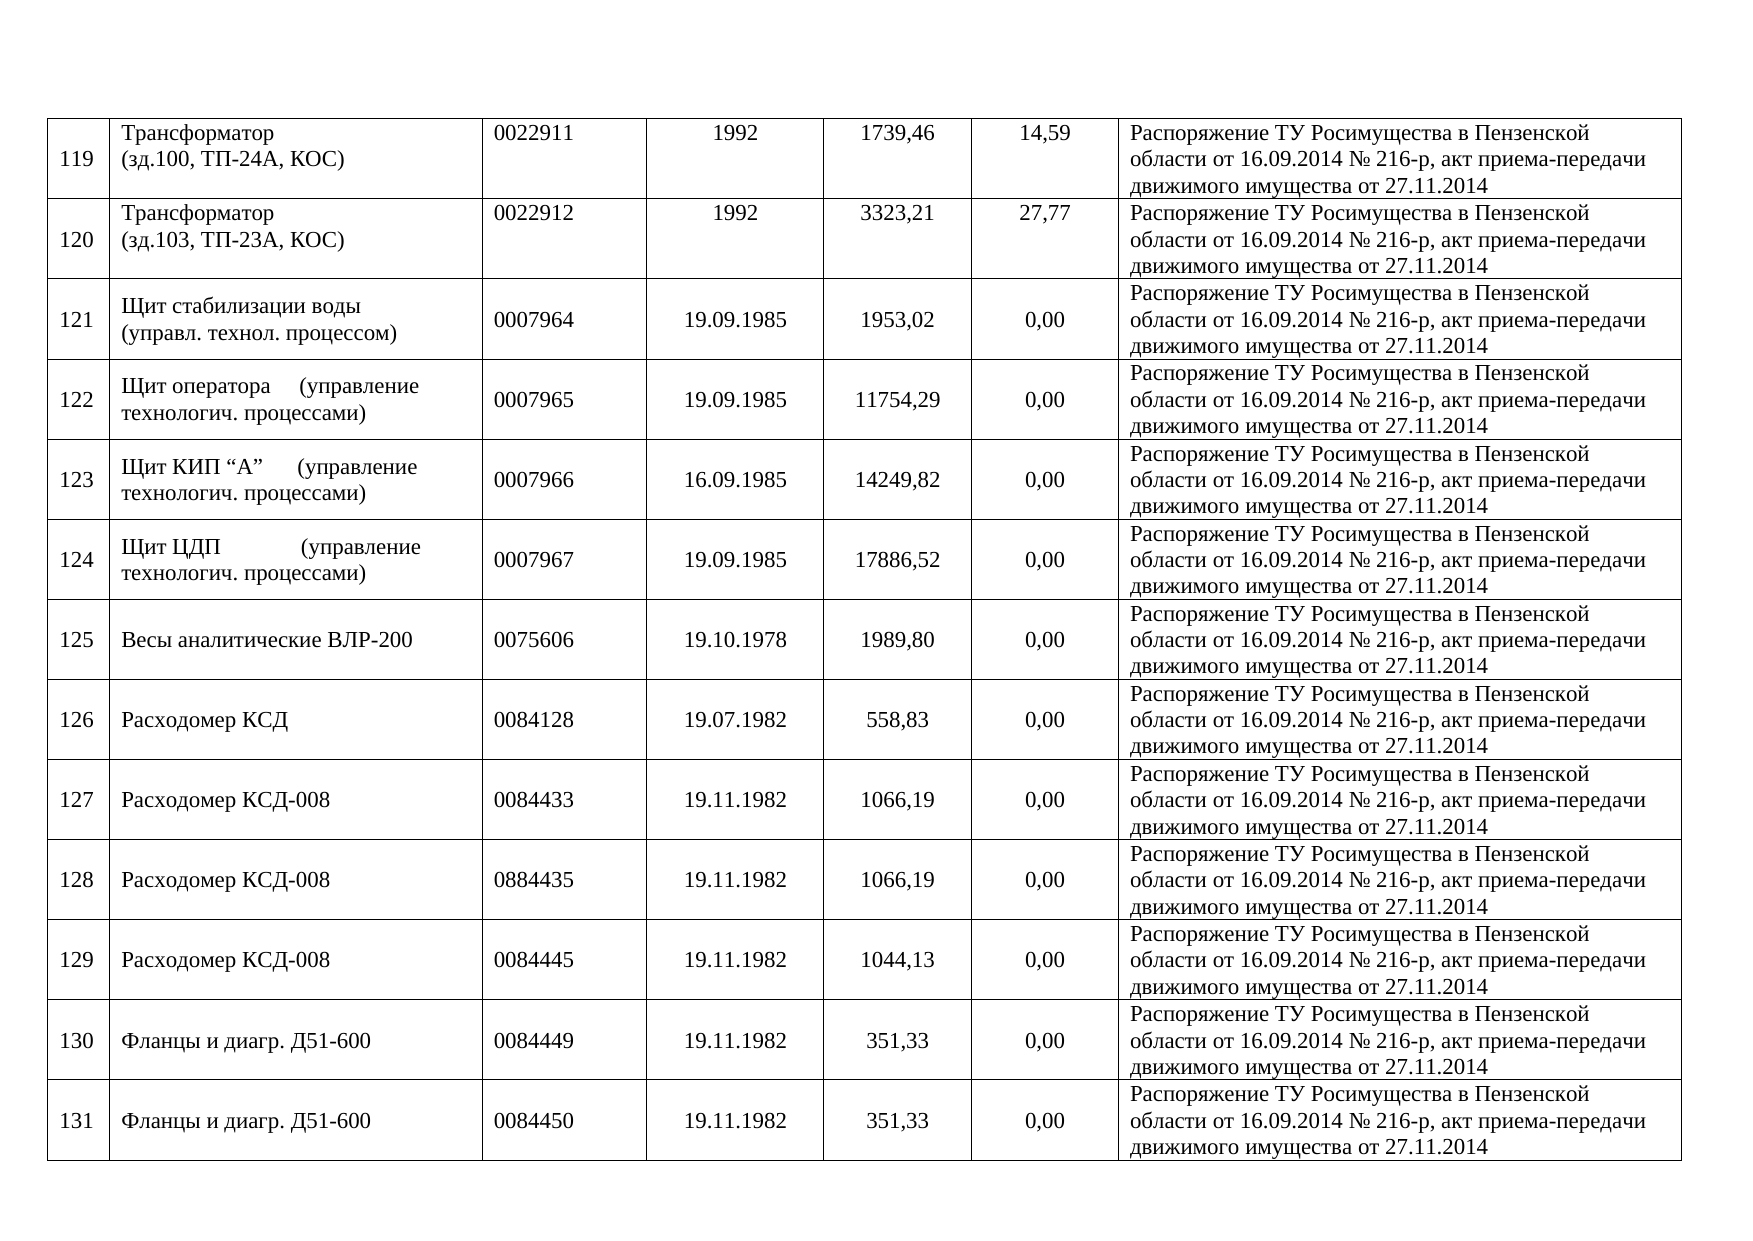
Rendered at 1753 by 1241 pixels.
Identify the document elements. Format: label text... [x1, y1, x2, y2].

table_cell 16.09.1985 [647, 440, 823, 519]
table_cell 0,00 [972, 520, 1118, 599]
table_cell [48, 760, 109, 839]
table_cell [48, 1080, 109, 1159]
table_cell 0007964 [483, 279, 646, 358]
table_cell [48, 680, 109, 759]
table_cell 0,00 [972, 680, 1118, 759]
table_cell Распоряжение ТУ Росимущества в Пензенской области от 16.09.2014 № 216-р, акт приема-передачи движимого имущества от 27.11.2014 [1119, 520, 1681, 599]
table_cell 19.09.1985 [647, 279, 823, 358]
table_cell 1066,19 [824, 840, 971, 919]
table_cell 1992 [647, 119, 823, 198]
table_cell 0084433 [483, 760, 646, 839]
table_cell 17886,52 [824, 520, 971, 599]
table_cell 19.09.1985 [647, 360, 823, 438]
table_cell Расходомер КСД-008 [110, 760, 482, 839]
table_cell 0022912 [483, 199, 646, 278]
table_cell 0,00 [972, 1000, 1118, 1079]
table_cell 0884435 [483, 840, 646, 919]
table_cell [48, 1000, 109, 1079]
table_cell 351,33 [824, 1080, 971, 1159]
table_cell 1953,02 [824, 279, 971, 358]
table_cell 19.11.1982 [647, 1000, 823, 1079]
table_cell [1119, 1080, 1681, 1159]
table_cell 14,59 [972, 119, 1118, 198]
table_cell Распоряжение ТУ Росимущества в Пензенской области от 16.09.2014 № 216-р, акт приема-передачи движимого имущества от 27.11.2014 [1119, 920, 1681, 999]
table_cell 0084450 [483, 1080, 646, 1159]
table_cell Щит КИП “А” (управление технологич. процессами) [110, 440, 482, 519]
table_cell Распоряжение ТУ Росимущества в Пензенской области от 16.09.2014 № 216-р, акт приема-передачи движимого имущества от 27.11.2014 [1119, 760, 1681, 839]
table_cell Щит ЦДП (управление технологич. процессами) [110, 520, 482, 599]
table_cell 19.11.1982 [647, 760, 823, 839]
table_cell Распоряжение ТУ Росимущества в Пензенской области от 16.09.2014 № 216-р, акт приема-передачи движимого имущества от 27.11.2014 [1119, 279, 1681, 358]
table_cell Расходомер КСД [110, 680, 482, 759]
table_cell Расходомер КСД-008 [110, 840, 482, 919]
table_cell Фланцы и диагр. Д51-600 [110, 1000, 482, 1079]
table_cell 1739,46 [824, 119, 971, 198]
table_cell Распоряжение ТУ Росимущества в Пензенской области от 16.09.2014 № 216-р, акт приема-передачи движимого имущества от 27.11.2014 [1119, 360, 1681, 438]
table_cell 0007967 [483, 520, 646, 599]
table_cell [48, 920, 109, 999]
table_cell [48, 440, 109, 519]
table_cell 1992 [647, 199, 823, 278]
table_cell 0,00 [972, 600, 1118, 679]
table_cell Распоряжение ТУ Росимущества в Пензенской области от 16.09.2014 № 216-р, акт приема-передачи движимого имущества от 27.11.2014 [1119, 1000, 1681, 1079]
table_cell Распоряжение ТУ Росимущества в Пензенской области от 16.09.2014 № 216-р, акт приема-передачи движимого имущества от 27.11.2014 [1119, 840, 1681, 919]
table_cell 0,00 [972, 440, 1118, 519]
table_cell Распоряжение ТУ Росимущества в Пензенской области от 16.09.2014 № 216-р, акт приема-передачи движимого имущества от 27.11.2014 [1119, 600, 1681, 679]
table_cell 19.11.1982 [647, 1080, 823, 1159]
table_cell 19.11.1982 [647, 840, 823, 919]
table_cell [48, 840, 109, 919]
table_cell Щит стабилизации воды (управл. технол. процессом) [110, 279, 482, 358]
table_cell 0022911 [483, 119, 646, 198]
table_cell Щит оператора (управление технологич. процессами) [110, 360, 482, 438]
table_cell 0,00 [972, 760, 1118, 839]
table_cell 0007965 [483, 360, 646, 438]
table_cell 14249,82 [824, 440, 971, 519]
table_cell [110, 1080, 482, 1159]
table_cell [48, 279, 109, 358]
table_cell 0007966 [483, 440, 646, 519]
table_cell 1066,19 [824, 760, 971, 839]
table_cell 0084445 [483, 920, 646, 999]
table_cell 0,00 [972, 920, 1118, 999]
table_cell [48, 119, 109, 198]
table_cell 351,33 [824, 1000, 971, 1079]
table_cell 0,00 [972, 279, 1118, 358]
table_cell [48, 600, 109, 679]
table_cell 1044,13 [824, 920, 971, 999]
table_cell Расходомер КСД-008 [110, 920, 482, 999]
table_cell 1989,80 [824, 600, 971, 679]
table_cell 19.09.1985 [647, 520, 823, 599]
table_cell 27,77 [972, 199, 1118, 278]
table_cell 0,00 [972, 840, 1118, 919]
table_cell 0,00 [972, 360, 1118, 438]
table_cell Весы аналитические ВЛР-200 [110, 600, 482, 679]
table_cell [110, 119, 482, 198]
table_cell 558,83 [824, 680, 971, 759]
table_cell [48, 360, 109, 438]
table_cell Распоряжение ТУ Росимущества в Пензенской области от 16.09.2014 № 216-р, акт приема-передачи движимого имущества от 27.11.2014 [1119, 440, 1681, 519]
table_cell 19.11.1982 [647, 920, 823, 999]
table_cell Трансформатор (зд.103, ТП-23А, КОС) [110, 199, 482, 278]
table_cell 19.07.1982 [647, 680, 823, 759]
table_cell Распоряжение ТУ Росимущества в Пензенской области от 16.09.2014 № 216-р, акт приема-передачи движимого имущества от 27.11.2014 [1119, 680, 1681, 759]
table_cell 0084128 [483, 680, 646, 759]
table_cell 3323,21 [824, 199, 971, 278]
table_cell 0084449 [483, 1000, 646, 1079]
table_cell 11754,29 [824, 360, 971, 438]
table_cell 19.10.1978 [647, 600, 823, 679]
table_cell [48, 199, 109, 278]
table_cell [1119, 119, 1681, 198]
table_cell [48, 520, 109, 599]
table_cell Распоряжение ТУ Росимущества в Пензенской области от 16.09.2014 № 216-р, акт приема-передачи движимого имущества от 27.11.2014 [1119, 199, 1681, 278]
table_cell 0075606 [483, 600, 646, 679]
table_cell 0,00 [972, 1080, 1118, 1159]
